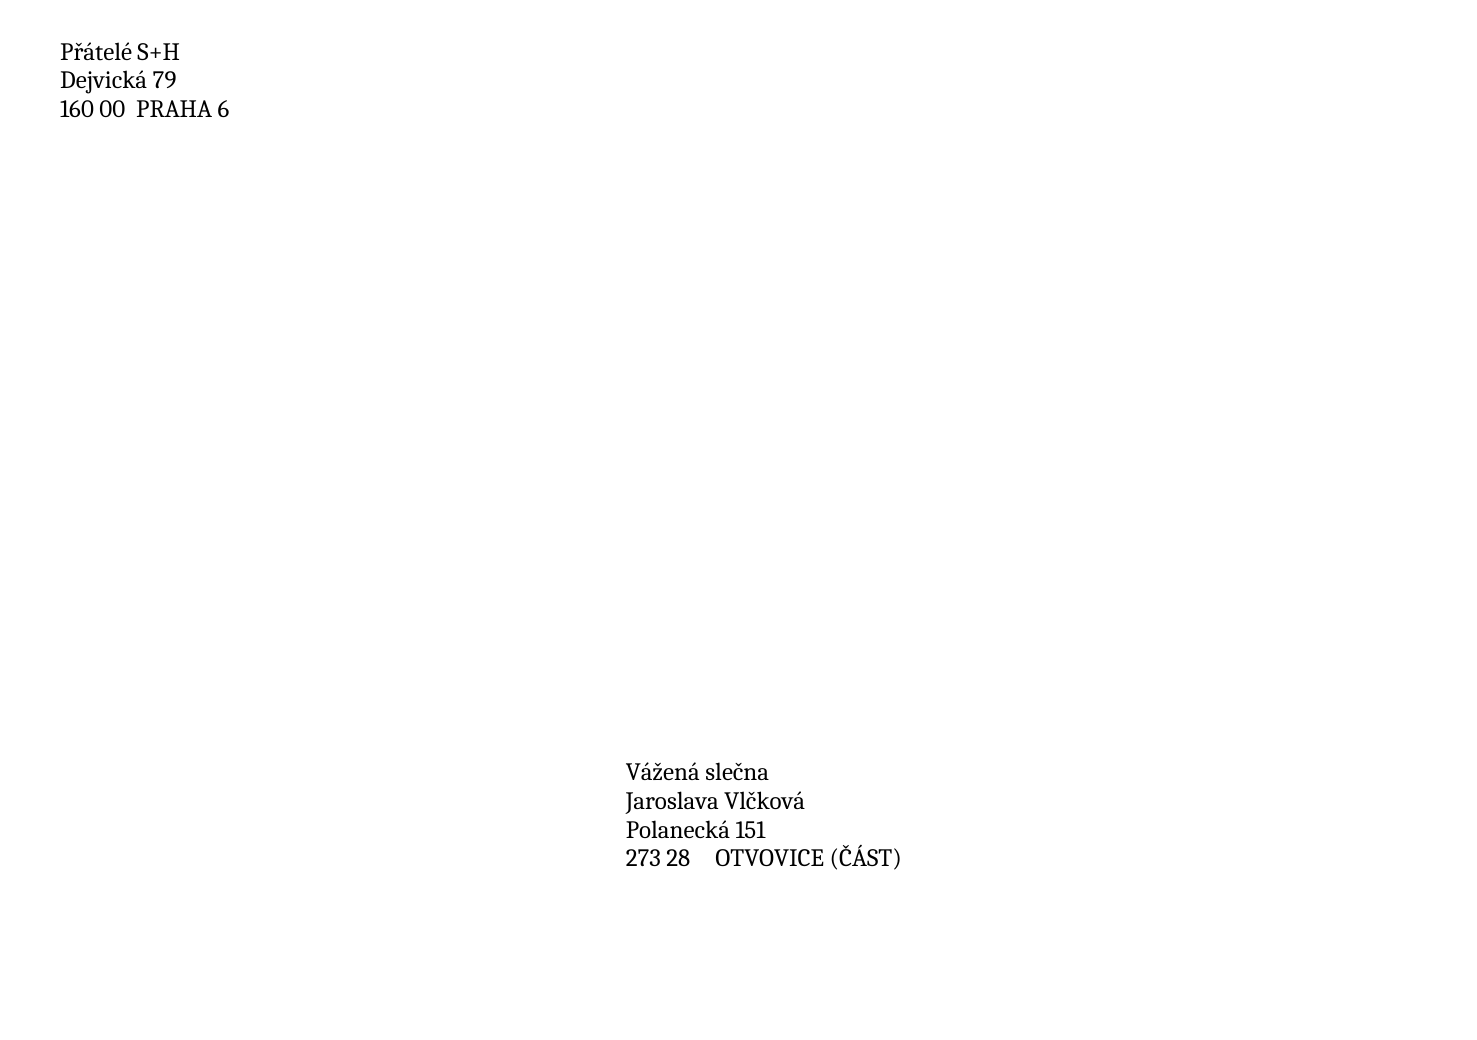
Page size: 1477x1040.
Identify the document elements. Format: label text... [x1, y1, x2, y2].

text Vážená slečna [626, 758, 1151, 787]
text 273 28 Otvovice (část) [626, 844, 1151, 873]
text Přátelé S+H [60, 37, 1401, 66]
text 160 00 PRAHA 6 [60, 95, 1401, 124]
text Dejvická 79 [60, 66, 1401, 95]
text Jaroslava Vlčková [626, 787, 1151, 816]
text Polanecká 151 [626, 816, 1151, 844]
